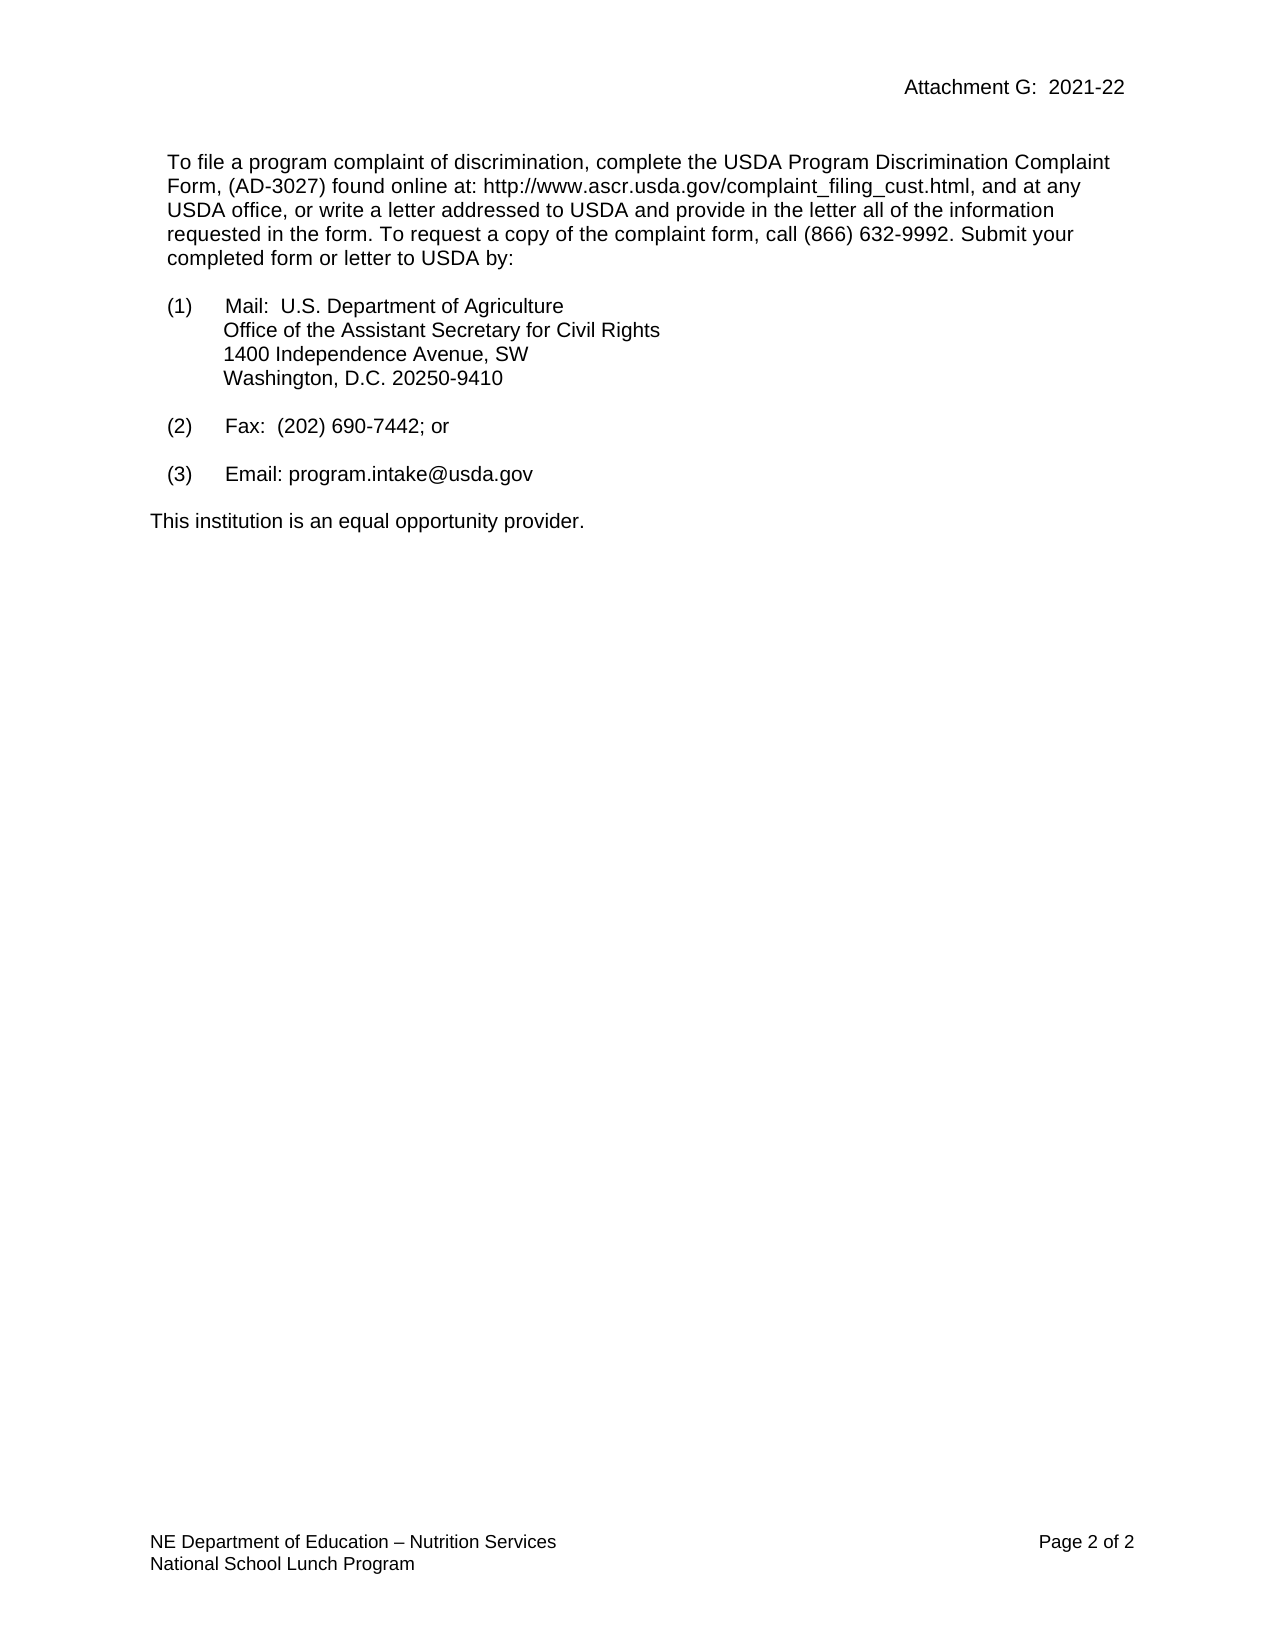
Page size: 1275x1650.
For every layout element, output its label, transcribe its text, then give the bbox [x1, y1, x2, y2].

text Washington, D.C. 20250-9410 [223, 366, 1125, 389]
text 1400 Independence Avenue, SW [223, 342, 1125, 366]
list Mail: U.S. Department of Agriculture [167, 294, 1125, 318]
list Fax: (202) 690-7442; or [167, 413, 1125, 437]
list Email: program.intake@usda.gov [167, 461, 1125, 485]
text This institution is an equal opportunity provider. [150, 509, 1125, 533]
text To file a program complaint of discrimination, complete the USDA Program Discrimination Complaint Form, (AD-3027) found online at: http://www.ascr.usda.gov/complaint_filing_cust.html, and at any USDA office, or write a letter addressed to USDA and provide in the letter all of the information requested in the form. To request a copy of the complaint form, call (866) 632-9992. Submit your completed form or letter to USDA by: [167, 150, 1116, 270]
text Office of the Assistant Secretary for Civil Rights [223, 318, 1125, 342]
